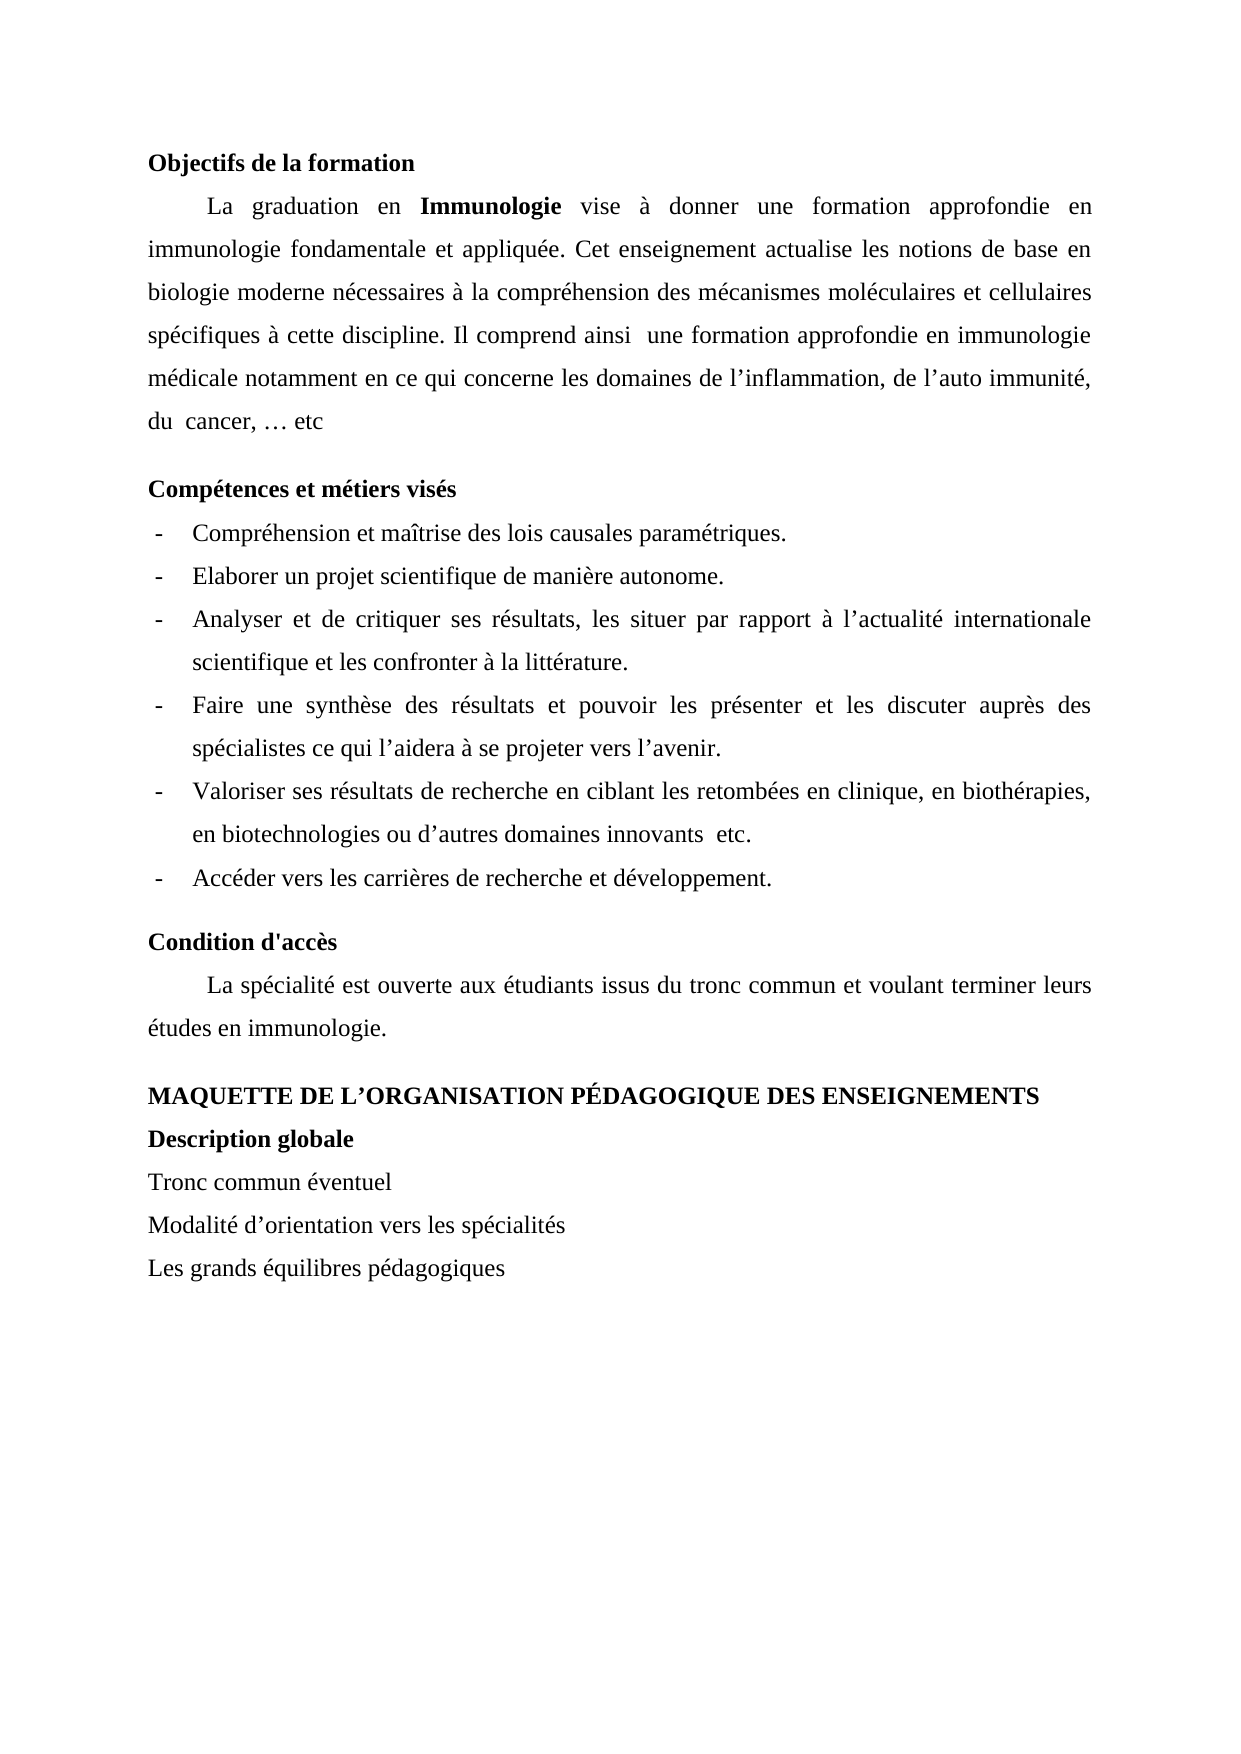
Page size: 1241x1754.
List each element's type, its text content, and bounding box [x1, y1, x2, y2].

text Compétences et métiers visés [148, 474, 1093, 503]
text Condition d'accès [148, 927, 1093, 955]
text Description globale [148, 1124, 1093, 1153]
list Compréhension et maîtrise des lois causales paramétriques. [154, 518, 1093, 546]
list Analyser et de critiquer ses résultats, les situer par rapport à l’actualité internationale scientifique et les confronter à la littérature. [154, 604, 1093, 676]
text Tronc commun éventuel [148, 1167, 1093, 1196]
text Objectifs de la formation [148, 148, 1093, 176]
text La spécialité est ouverte aux étudiants issus du tronc commun et voulant terminer leurs études en immunologie. [148, 970, 1093, 1042]
list Valoriser ses résultats de recherche en ciblant les retombées en clinique, en biothérapies, en biotechnologies ou d’autres domaines innovants etc. [154, 776, 1093, 848]
text Les grands équilibres pédagogiques [148, 1253, 1093, 1282]
text La graduation en Immunologie vise à donner une formation approfondie en immunologie fondamentale et appliquée. Cet enseignement actualise les notions de base en biologie moderne nécessaires à la compréhension des mécanismes moléculaires et cellulaires spécifiques à cette discipline. Il comprend ainsi une formation approfondie en immunologie médicale notamment en ce qui concerne les domaines de l’inflammation, de l’auto immunité, du cancer, … etc [148, 191, 1093, 435]
text MAQUETTE DE L’ORGANISATION PÉDAGOGIQUE DES ENSEIGNEMENTS [148, 1081, 1093, 1110]
list Faire une synthèse des résultats et pouvoir les présenter et les discuter auprès des spécialistes ce qui l’aidera à se projeter vers l’avenir. [154, 690, 1093, 762]
text Modalité d’orientation vers les spécialités [148, 1210, 1093, 1239]
list Accéder vers les carrières de recherche et développement. [154, 863, 1093, 891]
list Elaborer un projet scientifique de manière autonome. [154, 561, 1093, 589]
